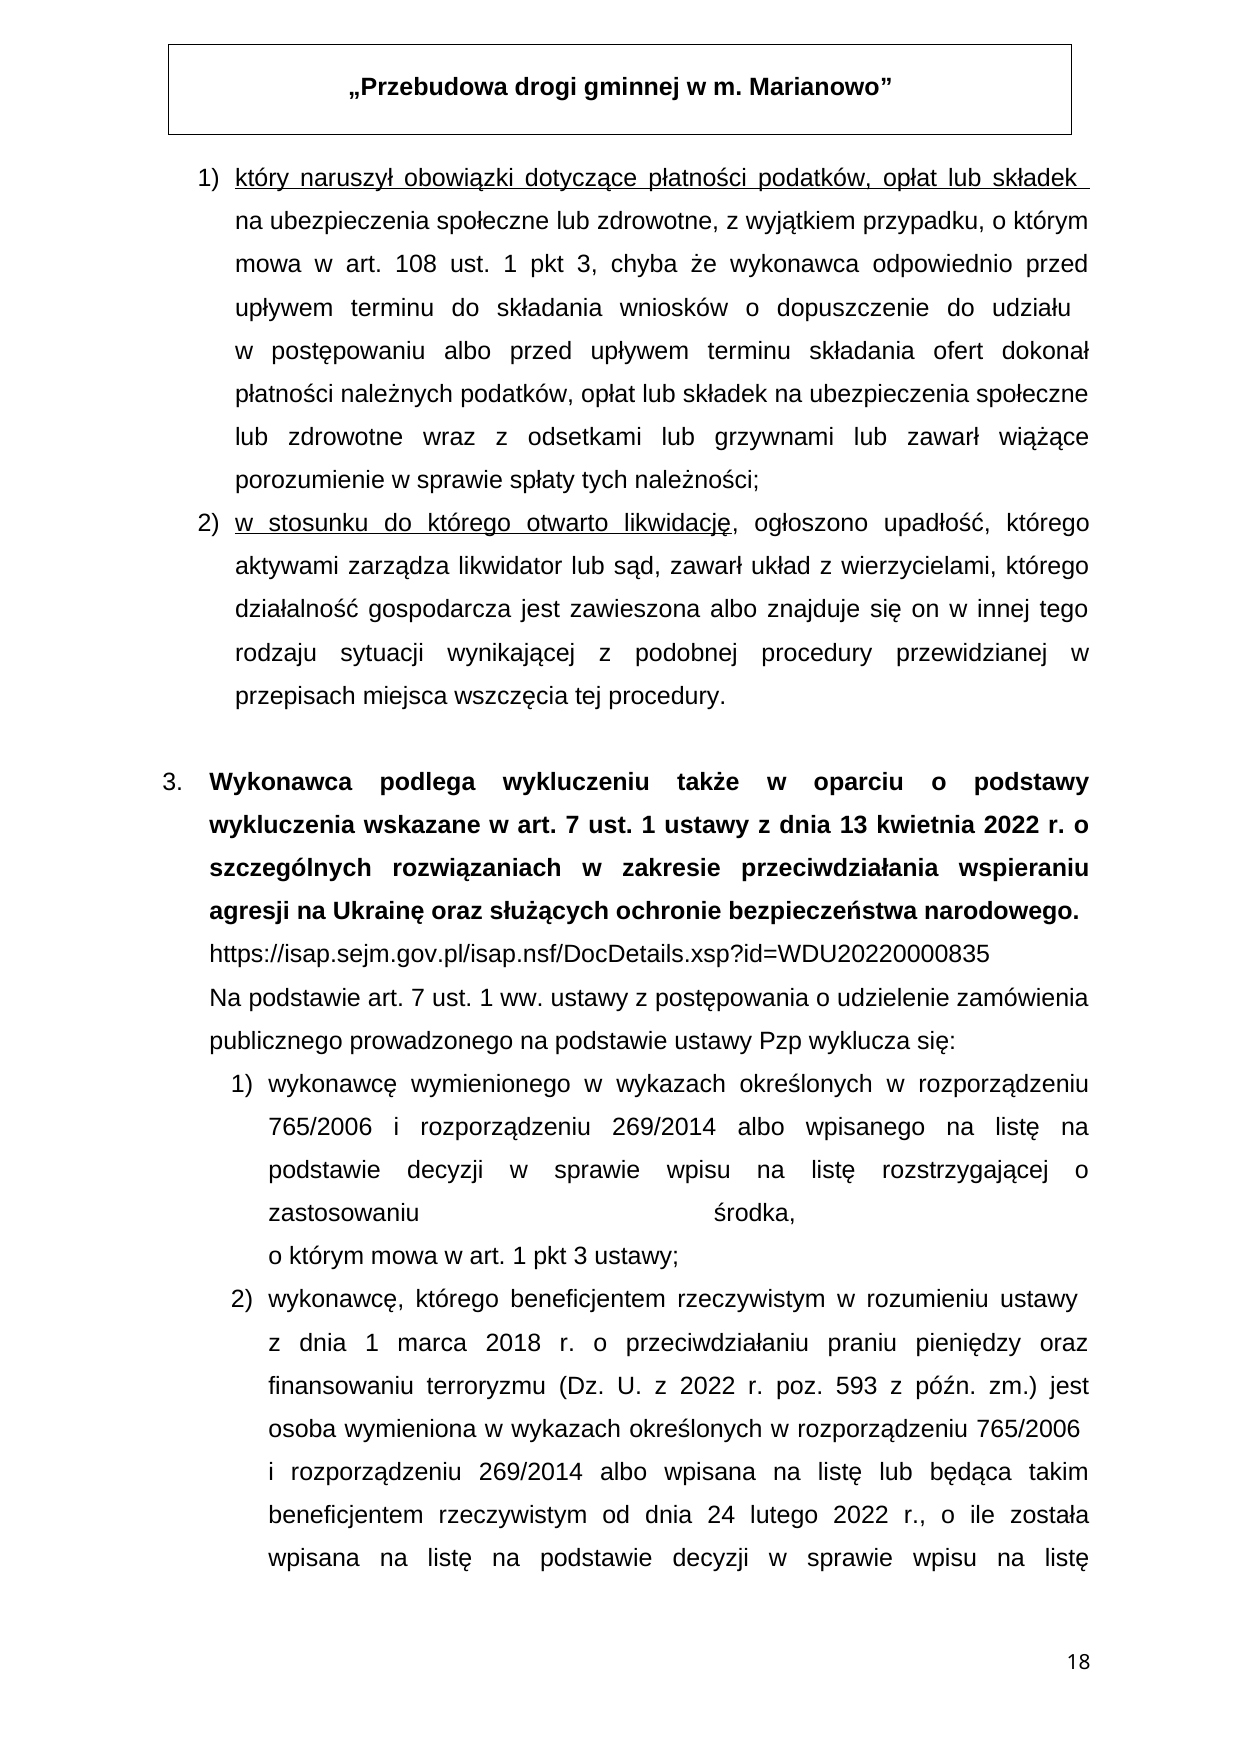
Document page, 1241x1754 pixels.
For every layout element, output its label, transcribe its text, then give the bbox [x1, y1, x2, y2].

list który naruszył obowiązki dotyczące płatności podatków, opłat lub składek na ubezpieczenia społeczne lub zdrowotne, z wyjątkiem przypadku, o którym mowa w art. 108 ust. 1 pkt 3, chyba że wykonawca odpowiednio przed upływem terminu do składania wniosków o dopuszczenie do udziału w postępowaniu albo przed upływem terminu składania ofert dokonał płatności należnych podatków, opłat lub składek na ubezpieczenia społeczne lub zdrowotne wraz z odsetkami lub grzywnami lub zawarł wiążące porozumienie w sprawie spłaty tych należności; [197, 163, 1090, 494]
text Na podstawie art. 7 ust. 1 ww. ustawy z postępowania o udzielenie zamówienia publicznego prowadzonego na podstawie ustawy Pzp wyklucza się: [209, 982, 1090, 1054]
list wykonawcę wymienionego w wykazach określonych w rozporządzeniu 765/2006 i rozporządzeniu 269/2014 albo wpisanego na listę na podstawie decyzji w sprawie wpisu na listę rozstrzygającej o zastosowaniu środka, o którym mowa w art. 1 pkt 3 ustawy; [231, 1069, 1090, 1270]
list https://isap.sejm.gov.pl/isap.nsf/DocDetails.xsp?id=WDU20220000835 [209, 939, 1090, 968]
list w stosunku do którego otwarto likwidację, ogłoszono upadłość, którego aktywami zarządza likwidator lub sąd, zawarł układ z wierzycielami, którego działalność gospodarcza jest zawieszona albo znajduje się on w innej tego rodzaju sytuacji wynikającej z podobnej procedury przewidzianej w przepisach miejsca wszczęcia tej procedury. [197, 508, 1090, 709]
list Wykonawca podlega wykluczeniu także w oparciu o podstawy wykluczenia wskazane w art. 7 ust. 1 ustawy z dnia 13 kwietnia 2022 r. o szczególnych rozwiązaniach w zakresie przeciwdziałania wspieraniu agresji na Ukrainę oraz służących ochronie bezpieczeństwa narodowego. [162, 767, 1090, 925]
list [231, 1284, 1090, 1572]
